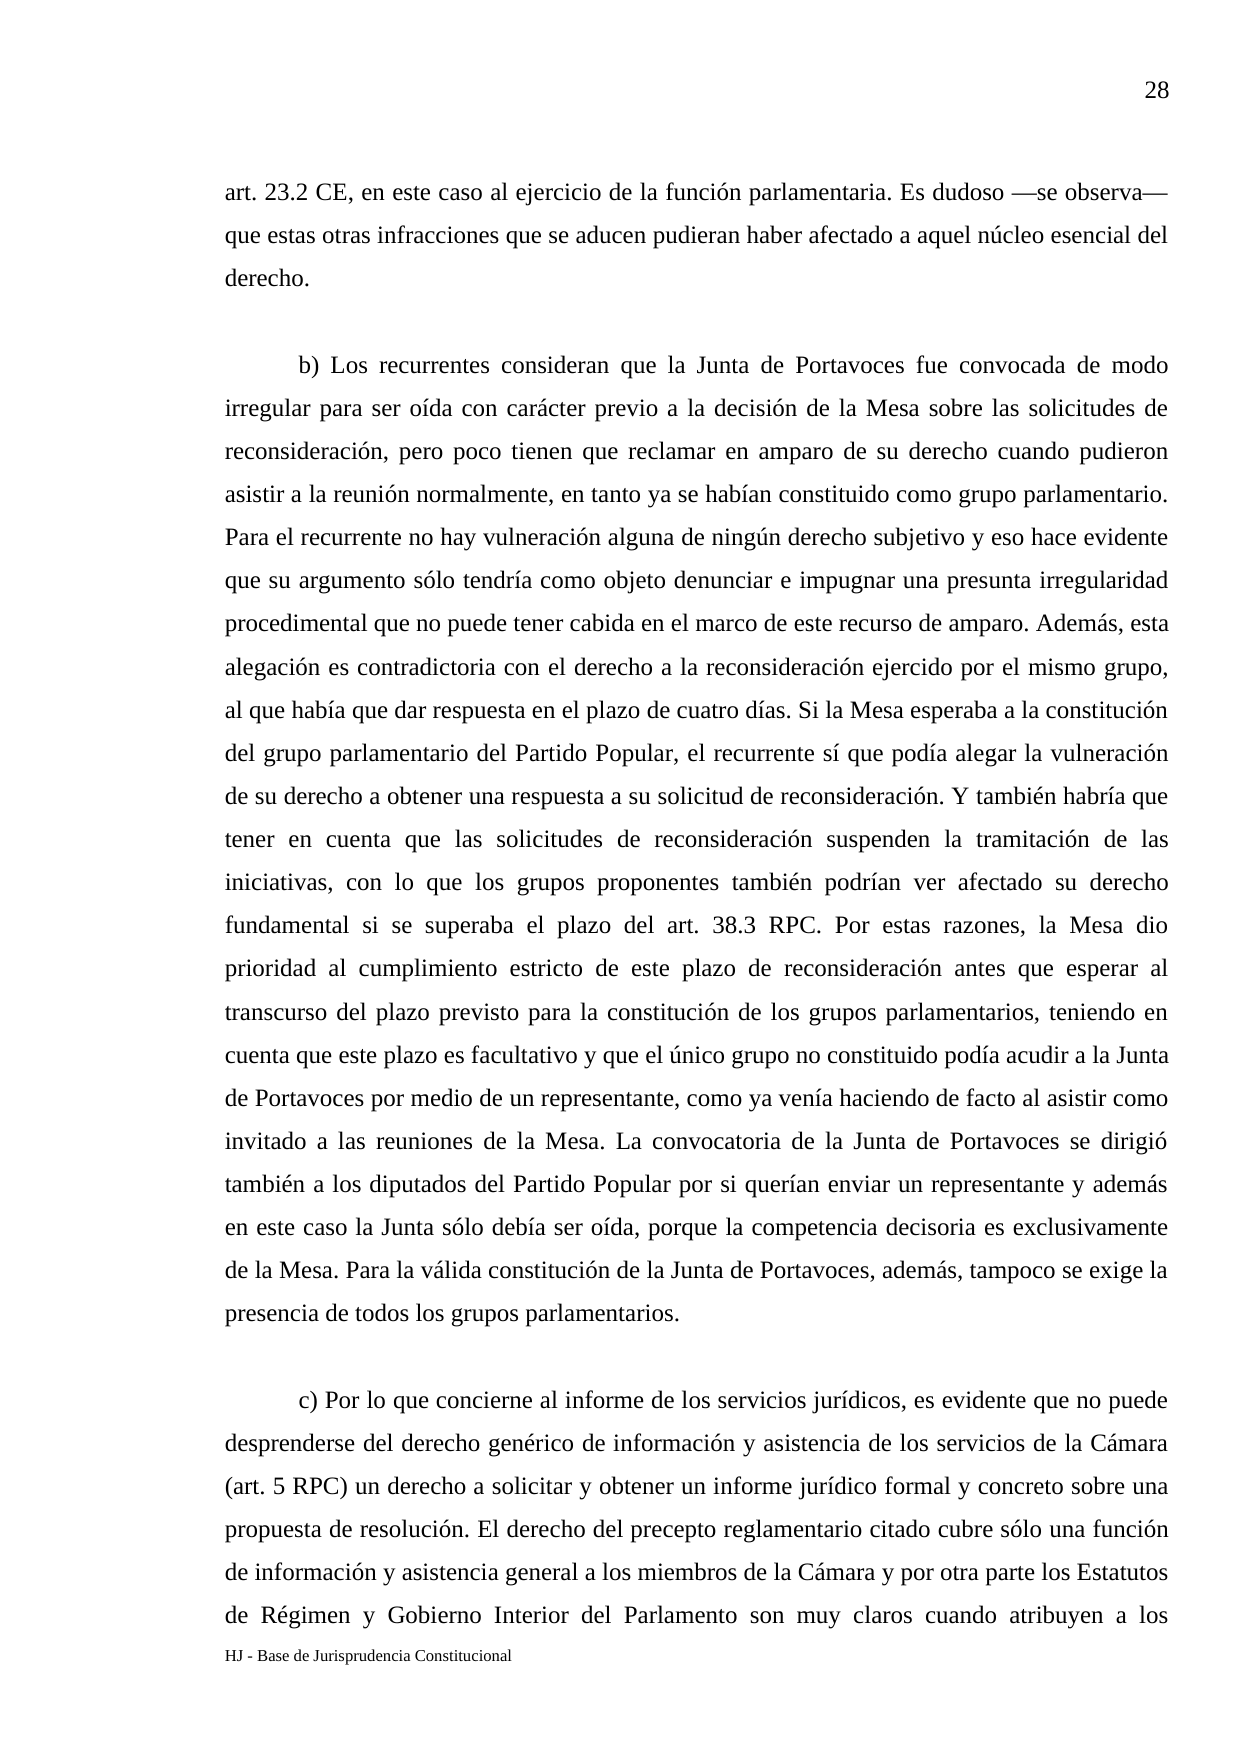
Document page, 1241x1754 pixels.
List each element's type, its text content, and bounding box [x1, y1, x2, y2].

text b) Los recurrentes consideran que la Junta de Portavoces fue convocada de modo irregular para ser oída con carácter previo a la decisión de la Mesa sobre las solicitudes de reconsideración, pero poco tienen que reclamar en amparo de su derecho cuando pudieron asistir a la reunión normalmente, en tanto ya se habían constituido como grupo parlamentario. Para el recurrente no hay vulneración alguna de ningún derecho subjetivo y eso hace evidente que su argumento sólo tendría como objeto denunciar e impugnar una presunta irregularidad procedimental que no puede tener cabida en el marco de este recurso de amparo. Además, esta alegación es contradictoria con el derecho a la reconsideración ejercido por el mismo grupo, al que había que dar respuesta en el plazo de cuatro días. Si la Mesa esperaba a la constitución del grupo parlamentario del Partido Popular, el recurrente sí que podía alegar la vulneración de su derecho a obtener una respuesta a su solicitud de reconsideración. Y también habría que tener en cuenta que las solicitudes de reconsideración suspenden la tramitación de las iniciativas, con lo que los grupos proponentes también podrían ver afectado su derecho fundamental si se superaba el plazo del art. 38.3 RPC. Por estas razones, la Mesa dio prioridad al cumplimiento estricto de este plazo de reconsideración antes que esperar al transcurso del plazo previsto para la constitución de los grupos parlamentarios, teniendo en cuenta que este plazo es facultativo y que el único grupo no constituido podía acudir a la Junta de Portavoces por medio de un representante, como ya venía haciendo de facto al asistir como invitado a las reuniones de la Mesa. La convocatoria de la Junta de Portavoces se dirigió también a los diputados del Partido Popular por si querían enviar un representante y además en este caso la Junta sólo debía ser oída, porque la competencia decisoria es exclusivamente de la Mesa. Para la válida constitución de la Junta de Portavoces, además, tampoco se exige la presencia de todos los grupos parlamentarios. [224, 350, 1169, 1327]
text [224, 177, 1169, 292]
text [224, 1385, 1169, 1629]
